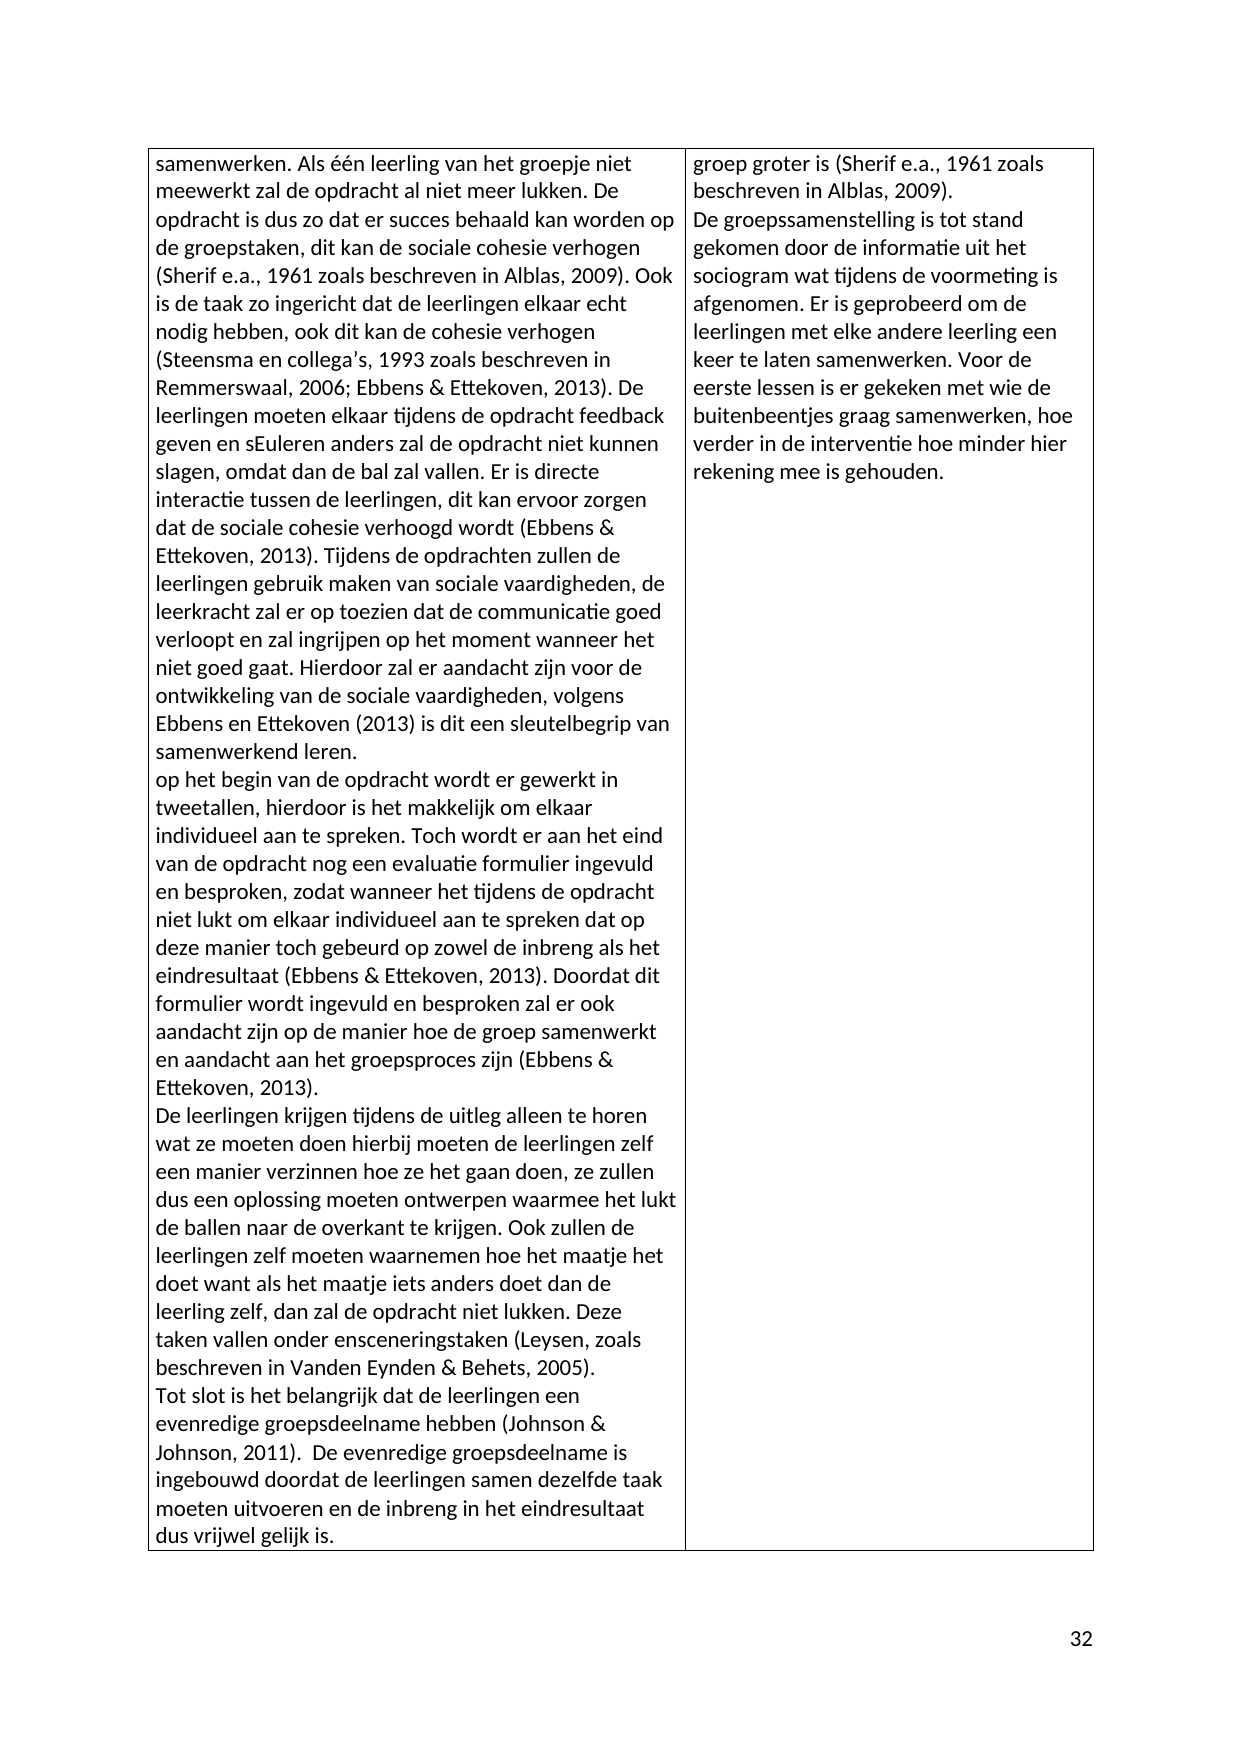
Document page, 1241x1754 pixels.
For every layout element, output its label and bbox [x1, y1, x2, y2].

table_cell [149, 149, 685, 1550]
table_cell [686, 149, 1093, 1550]
